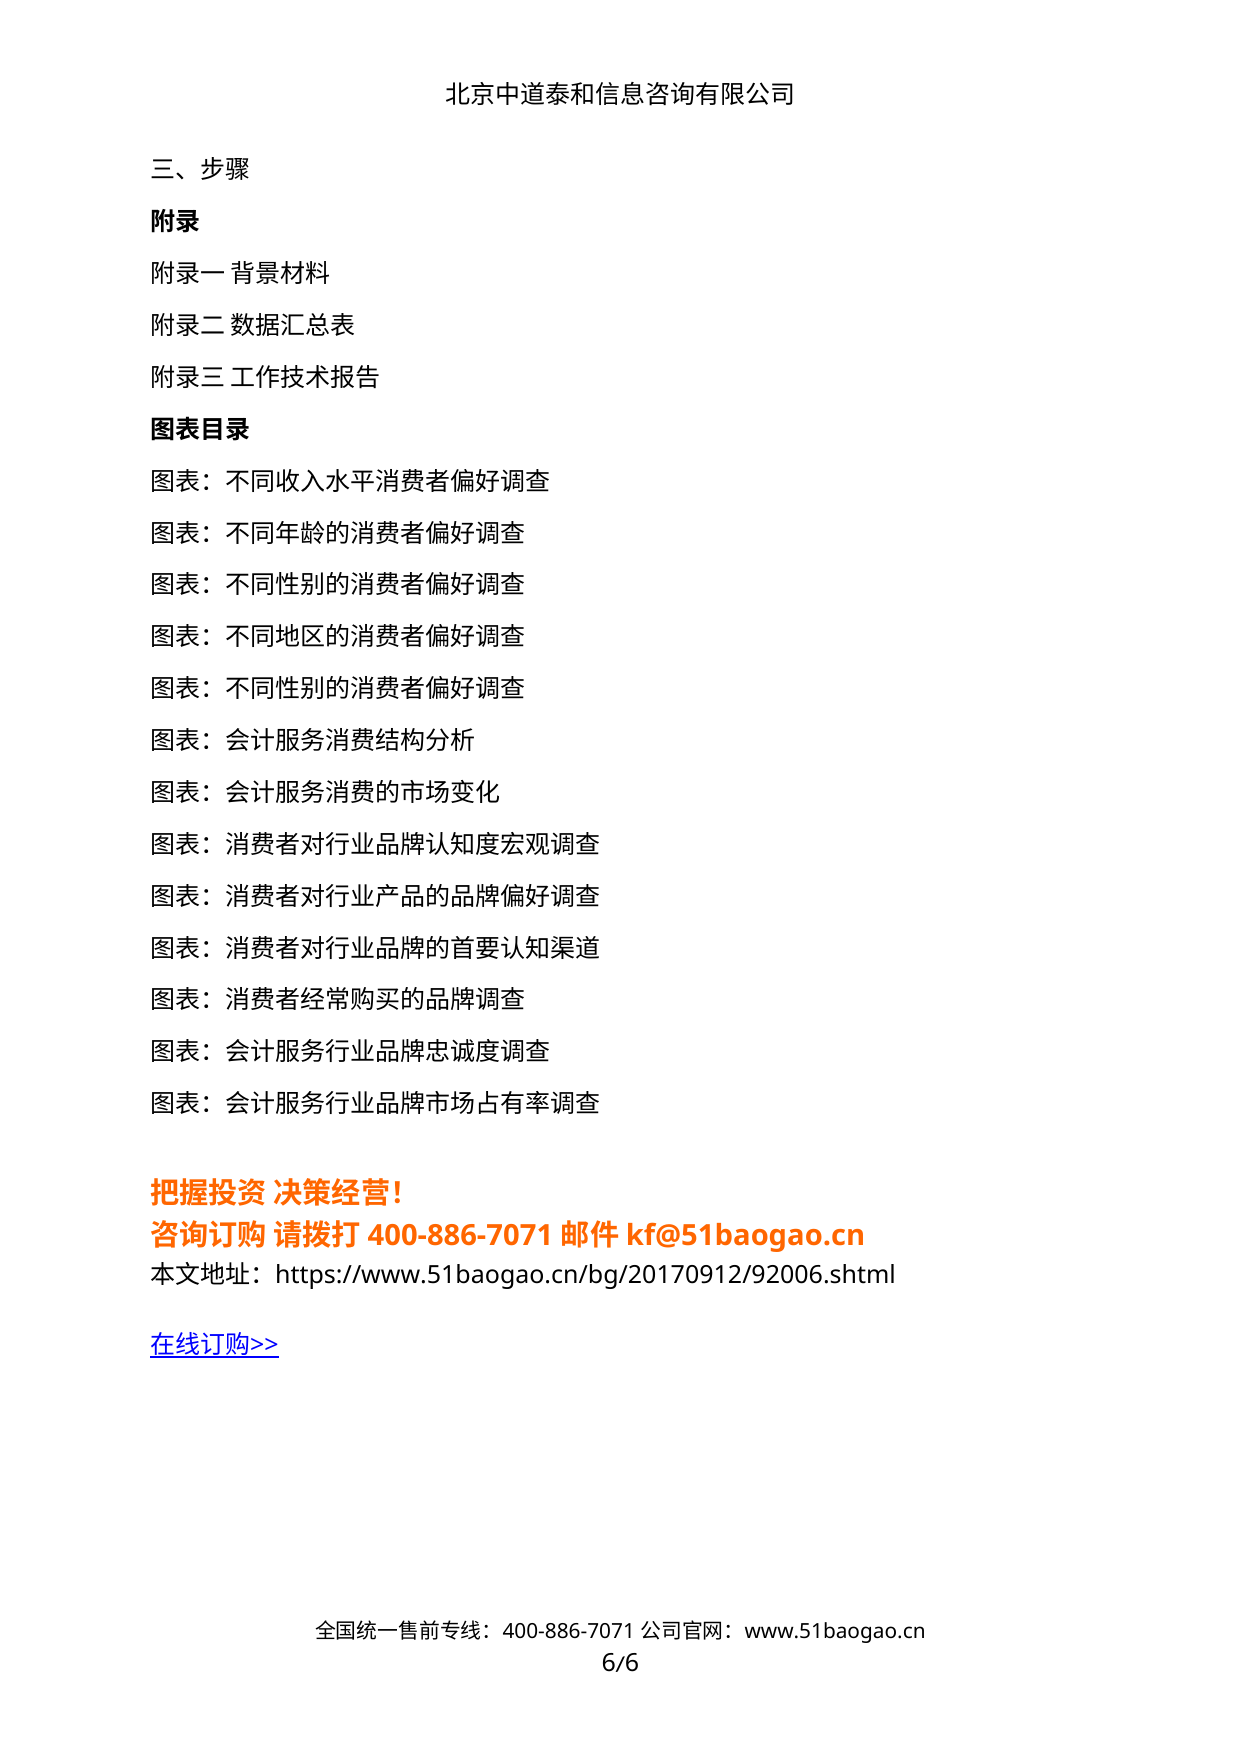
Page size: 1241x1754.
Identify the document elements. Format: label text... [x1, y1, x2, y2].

text 图表目录 [150, 409, 1090, 446]
text 图表：不同地区的消费者偏好调查 [150, 617, 1090, 653]
text 在线订购>> [150, 1291, 1090, 1361]
text 图表：不同年龄的消费者偏好调查 [150, 513, 1090, 549]
text 附录二 数据汇总表 [150, 306, 1090, 342]
text 附录 [150, 202, 1090, 238]
text 图表：会计服务行业品牌市场占有率调查 [150, 1084, 1090, 1120]
text 把握投资 决策经营！咨询订购 请拨打 400-886-7071 邮件 kf@51baogao.cn本文地址：https://www.51baogao.cn/bg/20170912/92006.shtml [150, 1136, 1090, 1291]
text 图表：会计服务行业品牌忠诚度调查 [150, 1032, 1090, 1068]
text 三、步骤 [150, 150, 1090, 186]
text 图表：会计服务消费结构分析 [150, 721, 1090, 757]
text 图表：不同性别的消费者偏好调查 [150, 669, 1090, 705]
text 图表：消费者对行业产品的品牌偏好调查 [150, 876, 1090, 912]
text 图表：会计服务消费的市场变化 [150, 772, 1090, 809]
text 附录一 背景材料 [150, 254, 1090, 290]
text 图表：消费者对行业品牌认知度宏观调查 [150, 824, 1090, 861]
text 图表：不同收入水平消费者偏好调查 [150, 461, 1090, 497]
text 附录三 工作技术报告 [150, 357, 1090, 394]
text 图表：消费者经常购买的品牌调查 [150, 980, 1090, 1016]
text 图表：消费者对行业品牌的首要认知渠道 [150, 928, 1090, 964]
text 图表：不同性别的消费者偏好调查 [150, 565, 1090, 601]
